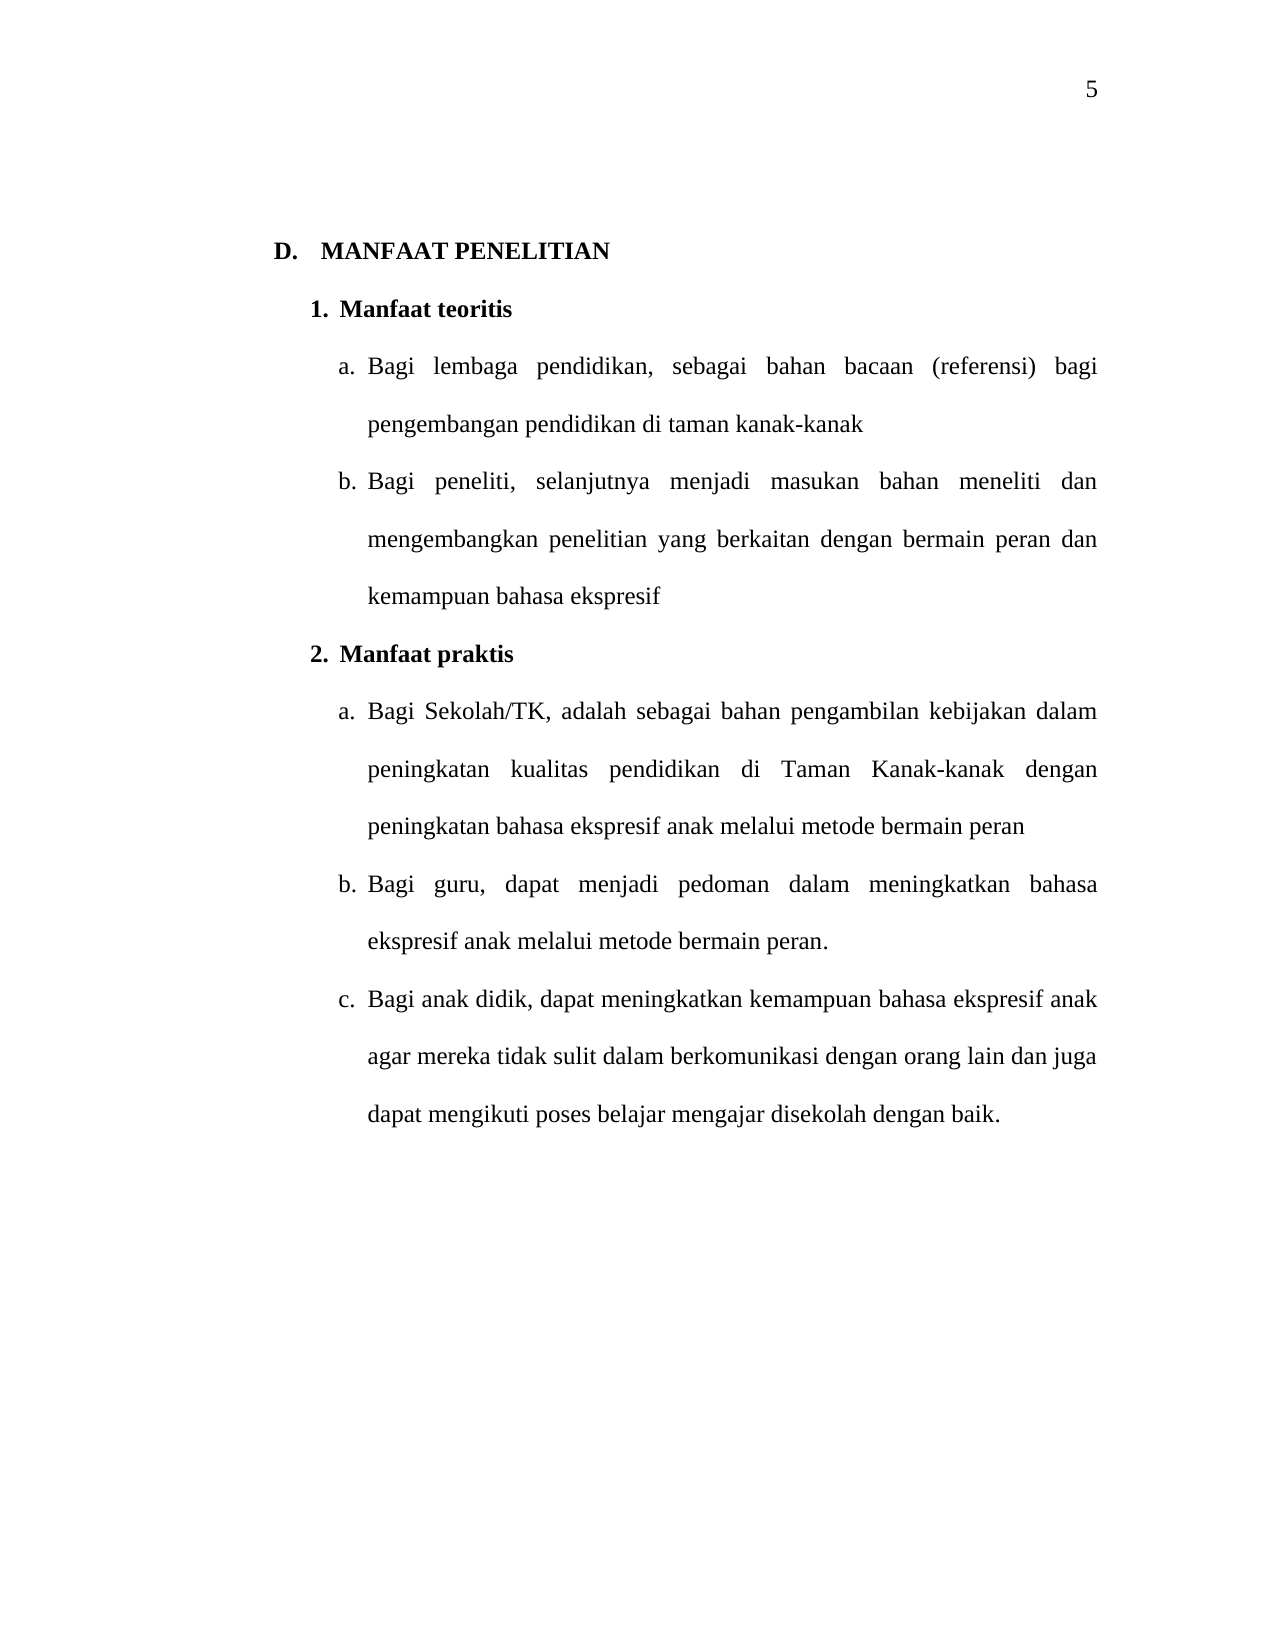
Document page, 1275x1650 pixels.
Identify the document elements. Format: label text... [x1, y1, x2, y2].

list Manfaat praktis [310, 639, 1098, 667]
list Bagi anak didik, dapat meningkatkan kemampuan bahasa ekspresif anak agar mereka tidak sulit dalam berkomunikasi dengan orang lain dan juga dapat mengikuti poses belajar mengajar disekolah dengan baik. [338, 984, 1098, 1127]
list Manfaat teoritis [310, 294, 1098, 322]
list Bagi lembaga pendidikan, sebagai bahan bacaan (referensi) bagi pengembangan pendidikan di taman kanak-kanak [338, 351, 1098, 437]
list Bagi Sekolah/TK, adalah sebagai bahan pengambilan kebijakan dalam peningkatan kualitas pendidikan di Taman Kanak-kanak dengan peningkatan bahasa ekspresif anak melalui metode bermain peran [338, 696, 1098, 840]
list MANFAAT PENELITIAN [274, 236, 1098, 265]
list Bagi guru, dapat menjadi pedoman dalam meningkatkan bahasa ekspresif anak melalui metode bermain peran. [338, 869, 1098, 955]
list Bagi peneliti, selanjutnya menjadi masukan bahan meneliti dan mengembangkan penelitian yang berkaitan dengan bermain peran dan kemampuan bahasa ekspresif [338, 466, 1098, 610]
